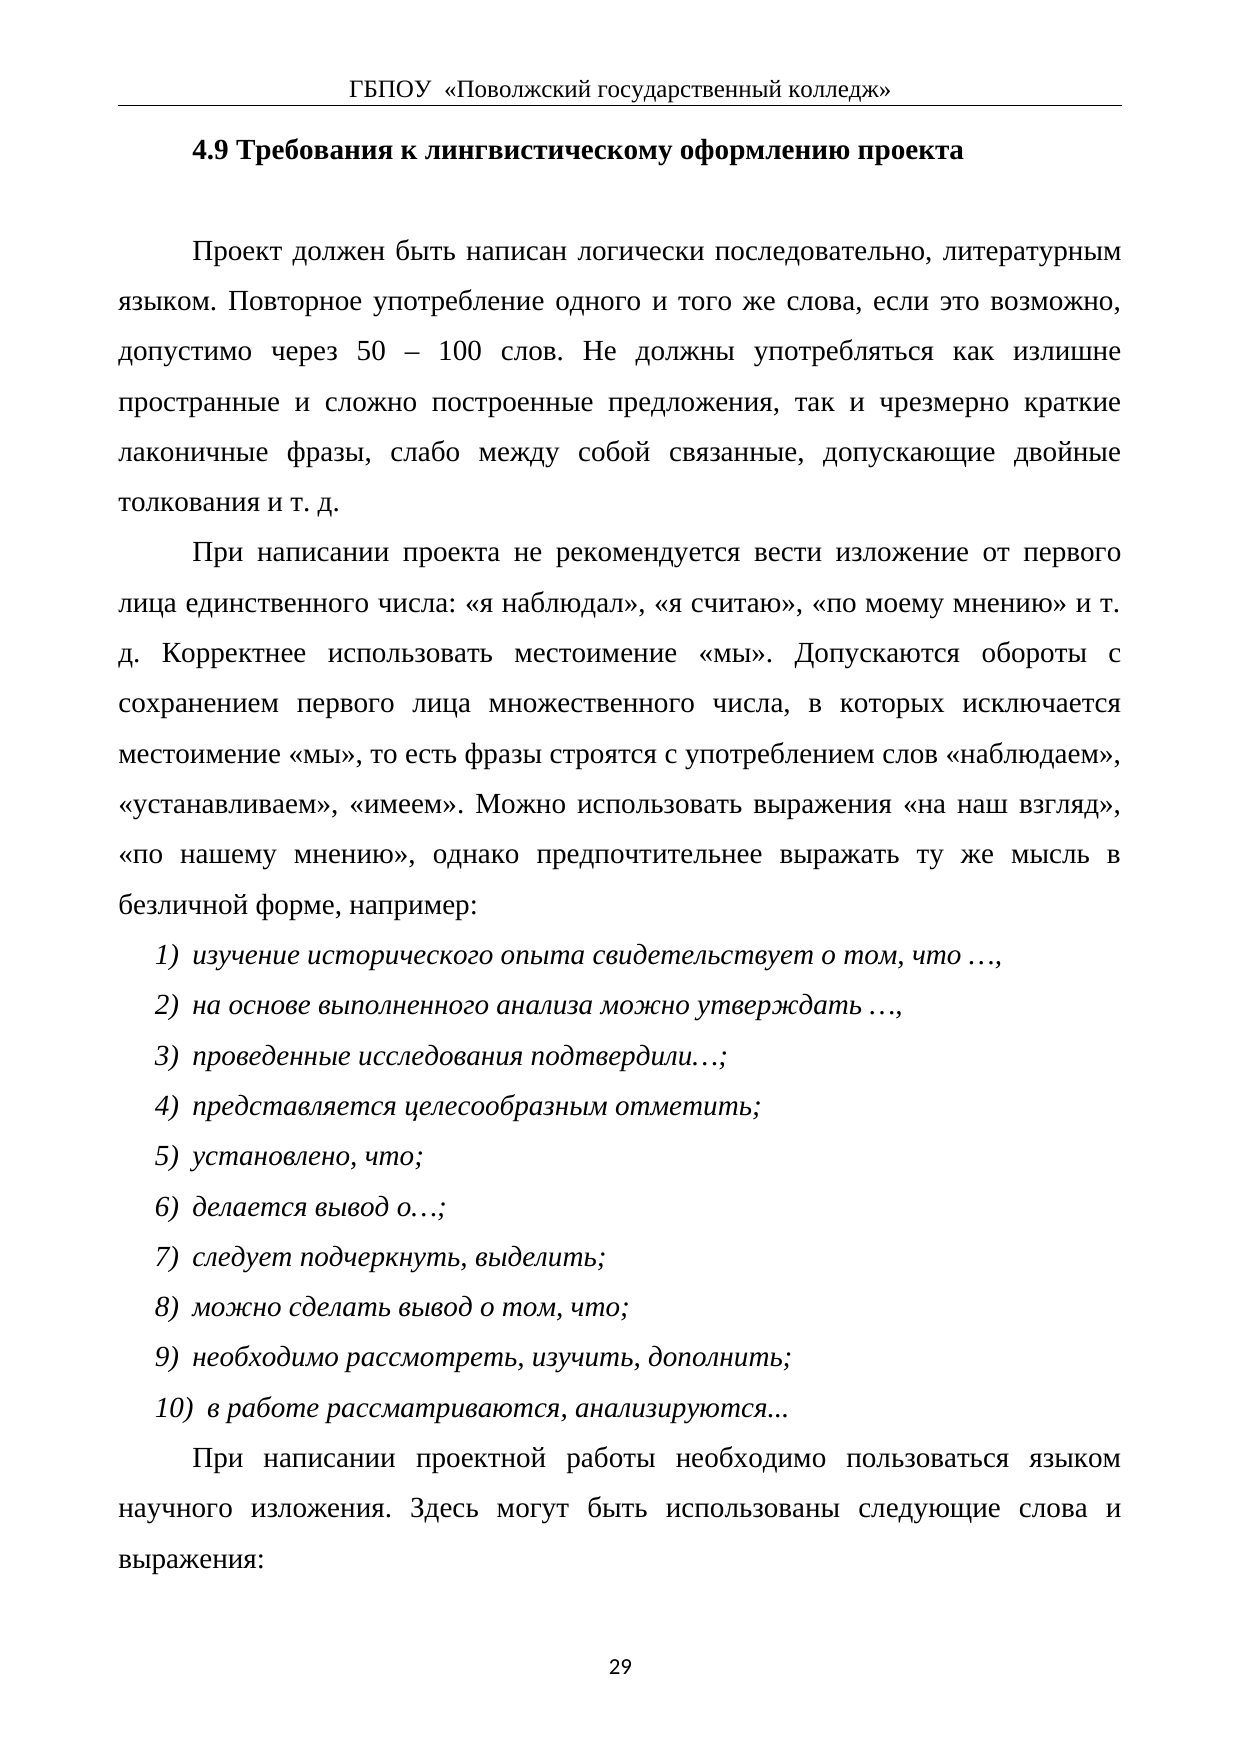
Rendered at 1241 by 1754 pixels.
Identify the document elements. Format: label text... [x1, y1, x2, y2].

list необходимо рассмотреть, изучить, дополнить; [154, 1339, 1122, 1373]
list следует подчеркнуть, выделить; [154, 1239, 1122, 1272]
text При написании проекта не рекомендуется вести изложение от первого лица единственного числа: «я наблюдал», «я считаю», «по моему мнению» и т. д. Корректнее использовать местоимение «мы». Допускаются обороты с сохранением первого лица множественного числа, в которых исключается местоимение «мы», то есть фразы строятся с употреблением слов «наблюдаем», «устанавливаем», «имеем». Можно использовать выражения «на наш взгляд», «по нашему мнению», однако предпочтительнее выражать ту же мысль в безличной форме, например: [118, 534, 1122, 920]
list на основе выполненного анализа можно утверждать …, [154, 987, 1122, 1021]
list в работе рассматриваются, анализируются... [154, 1390, 1122, 1423]
subtitle 4.9 Требования к лингвистическому оформлению проекта [192, 132, 1122, 166]
text Проект должен быть написан логически последовательно, литературным языком. Повторное употребление одного и того же слова, если это возможно, допустимо через 50 – 100 слов. Не должны употребляться как излишне пространные и сложно построенные предложения, так и чрезмерно краткие лаконичные фразы, слабо между собой связанные, допускающие двойные толкования и т. д. [118, 233, 1122, 518]
list делается вывод о…; [154, 1189, 1122, 1222]
list проведенные исследования подтвердили…; [154, 1038, 1122, 1071]
text При написании проектной работы необходимо пользоваться языком научного изложения. Здесь могут быть использованы следующие слова и выражения: [118, 1440, 1122, 1574]
list представляется целесообразным отметить; [154, 1088, 1122, 1122]
list установлено, что; [154, 1138, 1122, 1172]
list можно сделать вывод о том, что; [154, 1289, 1122, 1323]
list изучение исторического опыта свидетельствует о том, что …, [154, 937, 1122, 971]
